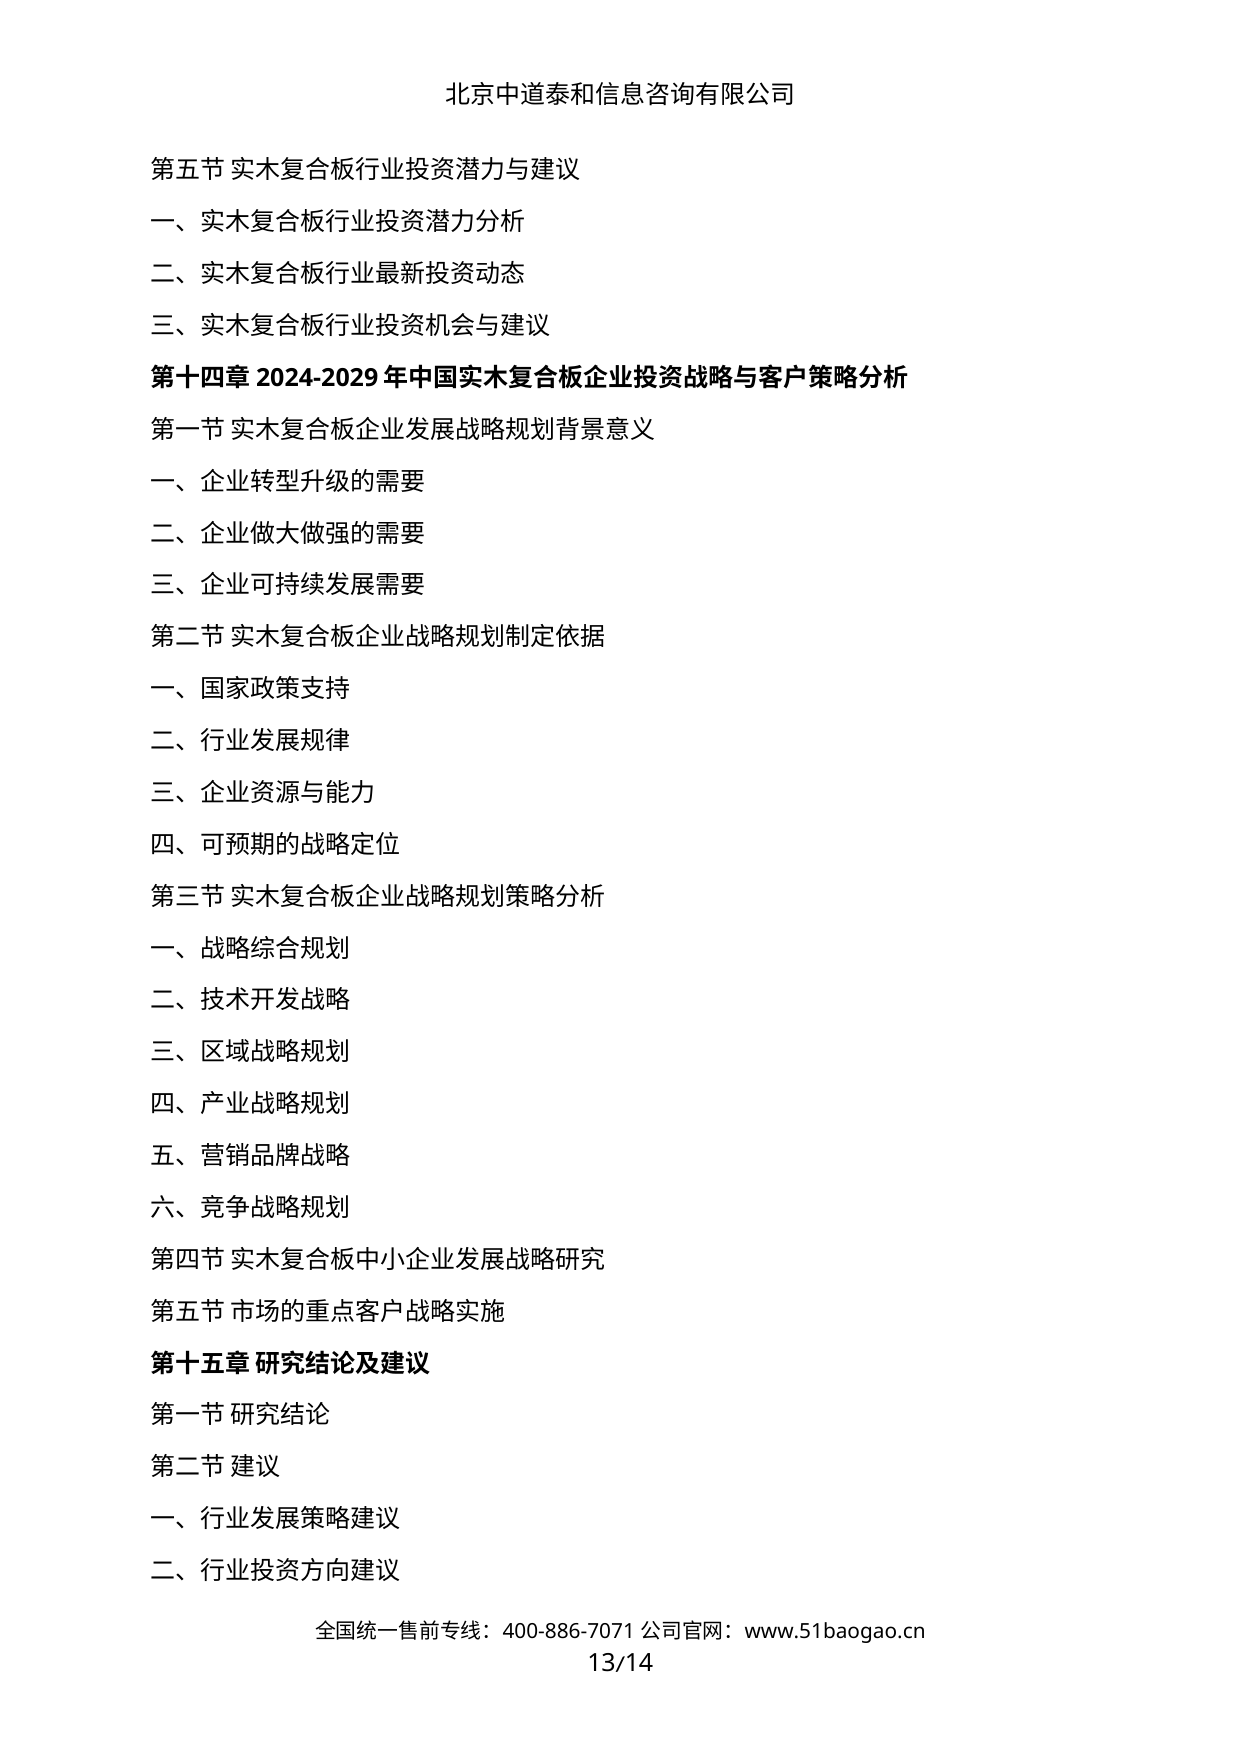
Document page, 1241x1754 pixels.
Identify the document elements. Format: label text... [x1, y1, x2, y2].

text 三、区域战略规划 [150, 1032, 1090, 1068]
text 一、行业发展策略建议 [150, 1499, 1090, 1535]
text 第五节 市场的重点客户战略实施 [150, 1291, 1090, 1327]
text 第二节 建议 [150, 1447, 1090, 1483]
text 第二节 实木复合板企业战略规划制定依据 [150, 617, 1090, 653]
text 三、企业资源与能力 [150, 772, 1090, 809]
text 第五节 实木复合板行业投资潜力与建议 [150, 150, 1090, 186]
text 一、实木复合板行业投资潜力分析 [150, 202, 1090, 238]
text 四、可预期的战略定位 [150, 824, 1090, 861]
text 第三节 实木复合板企业战略规划策略分析 [150, 876, 1090, 912]
text 一、国家政策支持 [150, 669, 1090, 705]
text 第四节 实木复合板中小企业发展战略研究 [150, 1239, 1090, 1276]
text 二、实木复合板行业最新投资动态 [150, 254, 1090, 290]
text 六、竞争战略规划 [150, 1187, 1090, 1224]
text 第十四章 2024-2029年中国实木复合板企业投资战略与客户策略分析 [150, 357, 1090, 394]
text 三、企业可持续发展需要 [150, 565, 1090, 601]
text 一、战略综合规划 [150, 928, 1090, 964]
text 第十五章 研究结论及建议 [150, 1343, 1090, 1379]
text 第一节 研究结论 [150, 1395, 1090, 1431]
text 二、企业做大做强的需要 [150, 513, 1090, 549]
text 一、企业转型升级的需要 [150, 461, 1090, 497]
text 四、产业战略规划 [150, 1084, 1090, 1120]
text 三、实木复合板行业投资机会与建议 [150, 306, 1090, 342]
text 二、技术开发战略 [150, 980, 1090, 1016]
text 二、行业发展规律 [150, 721, 1090, 757]
text 二、行业投资方向建议 [150, 1551, 1090, 1587]
text 第一节 实木复合板企业发展战略规划背景意义 [150, 409, 1090, 446]
text 五、营销品牌战略 [150, 1136, 1090, 1172]
